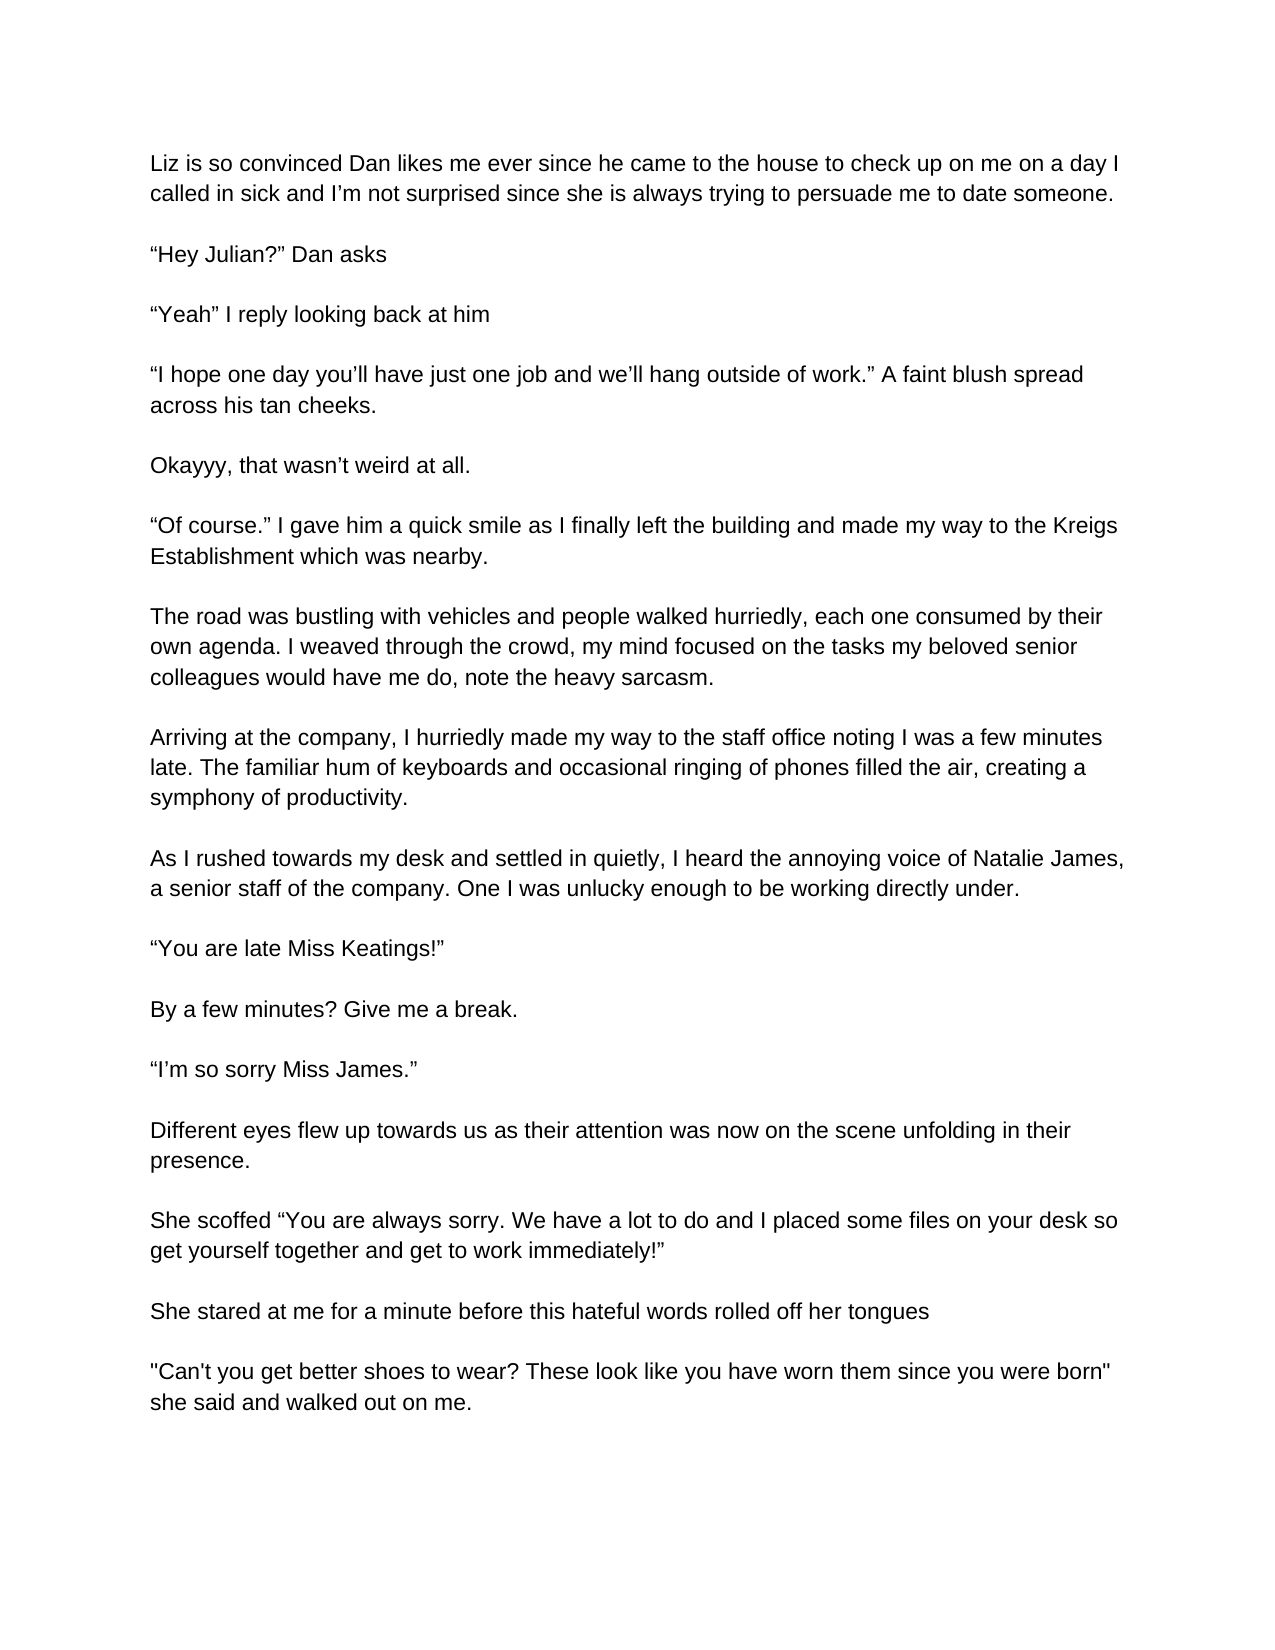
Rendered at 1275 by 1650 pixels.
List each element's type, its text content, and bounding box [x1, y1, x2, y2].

text She stared at me for a minute before this hateful words rolled off her tongues [150, 1298, 1125, 1324]
text Okayyy, that wasn’t weird at all. [150, 452, 1125, 478]
text “Yeah” I reply looking back at him [150, 301, 1125, 327]
text "Can't you get better shoes to wear? These look like you have worn them since you were born" she said and walked out on me. [150, 1358, 1125, 1415]
text “Of course.” I gave him a quick smile as I finally left the building and made my way to the Kreigs Establishment which was nearby. [150, 512, 1125, 569]
text By a few minutes? Give me a break. [150, 996, 1125, 1022]
text The road was bustling with vehicles and people walked hurriedly, each one consumed by their own agenda. I weaved through the crowd, my mind focused on the tasks my beloved senior colleagues would have me do, note the heavy sarcasm. [150, 603, 1125, 690]
text “You are late Miss Keatings!” [150, 935, 1125, 962]
text She scoffed “You are always sorry. We have a lot to do and I placed some files on your desk so get yourself together and get to work immediately!” [150, 1207, 1125, 1264]
text “I’m so sorry Miss James.” [150, 1056, 1125, 1083]
text As I rushed towards my desk and settled in quietly, I heard the annoying voice of Natalie James, a senior staff of the company. One I was unlucky enough to be working directly under. [150, 845, 1125, 901]
text Arriving at the company, I hurriedly made my way to the staff office noting I was a few minutes late. The familiar hum of keyboards and occasional ringing of phones filled the air, creating a symphony of productivity. [150, 724, 1125, 811]
text Different eyes flew up towards us as their attention was now on the scene unfolding in their presence. [150, 1117, 1125, 1173]
text “I hope one day you’ll have just one job and we’ll hang outside of work.” A faint blush spread across his tan cheeks. [150, 361, 1125, 418]
text Liz is so convinced Dan likes me ever since he came to the house to check up on me on a day I called in sick and I’m not surprised since she is always trying to persuade me to date someone. [150, 150, 1125, 207]
text “Hey Julian?” Dan asks [150, 241, 1125, 267]
